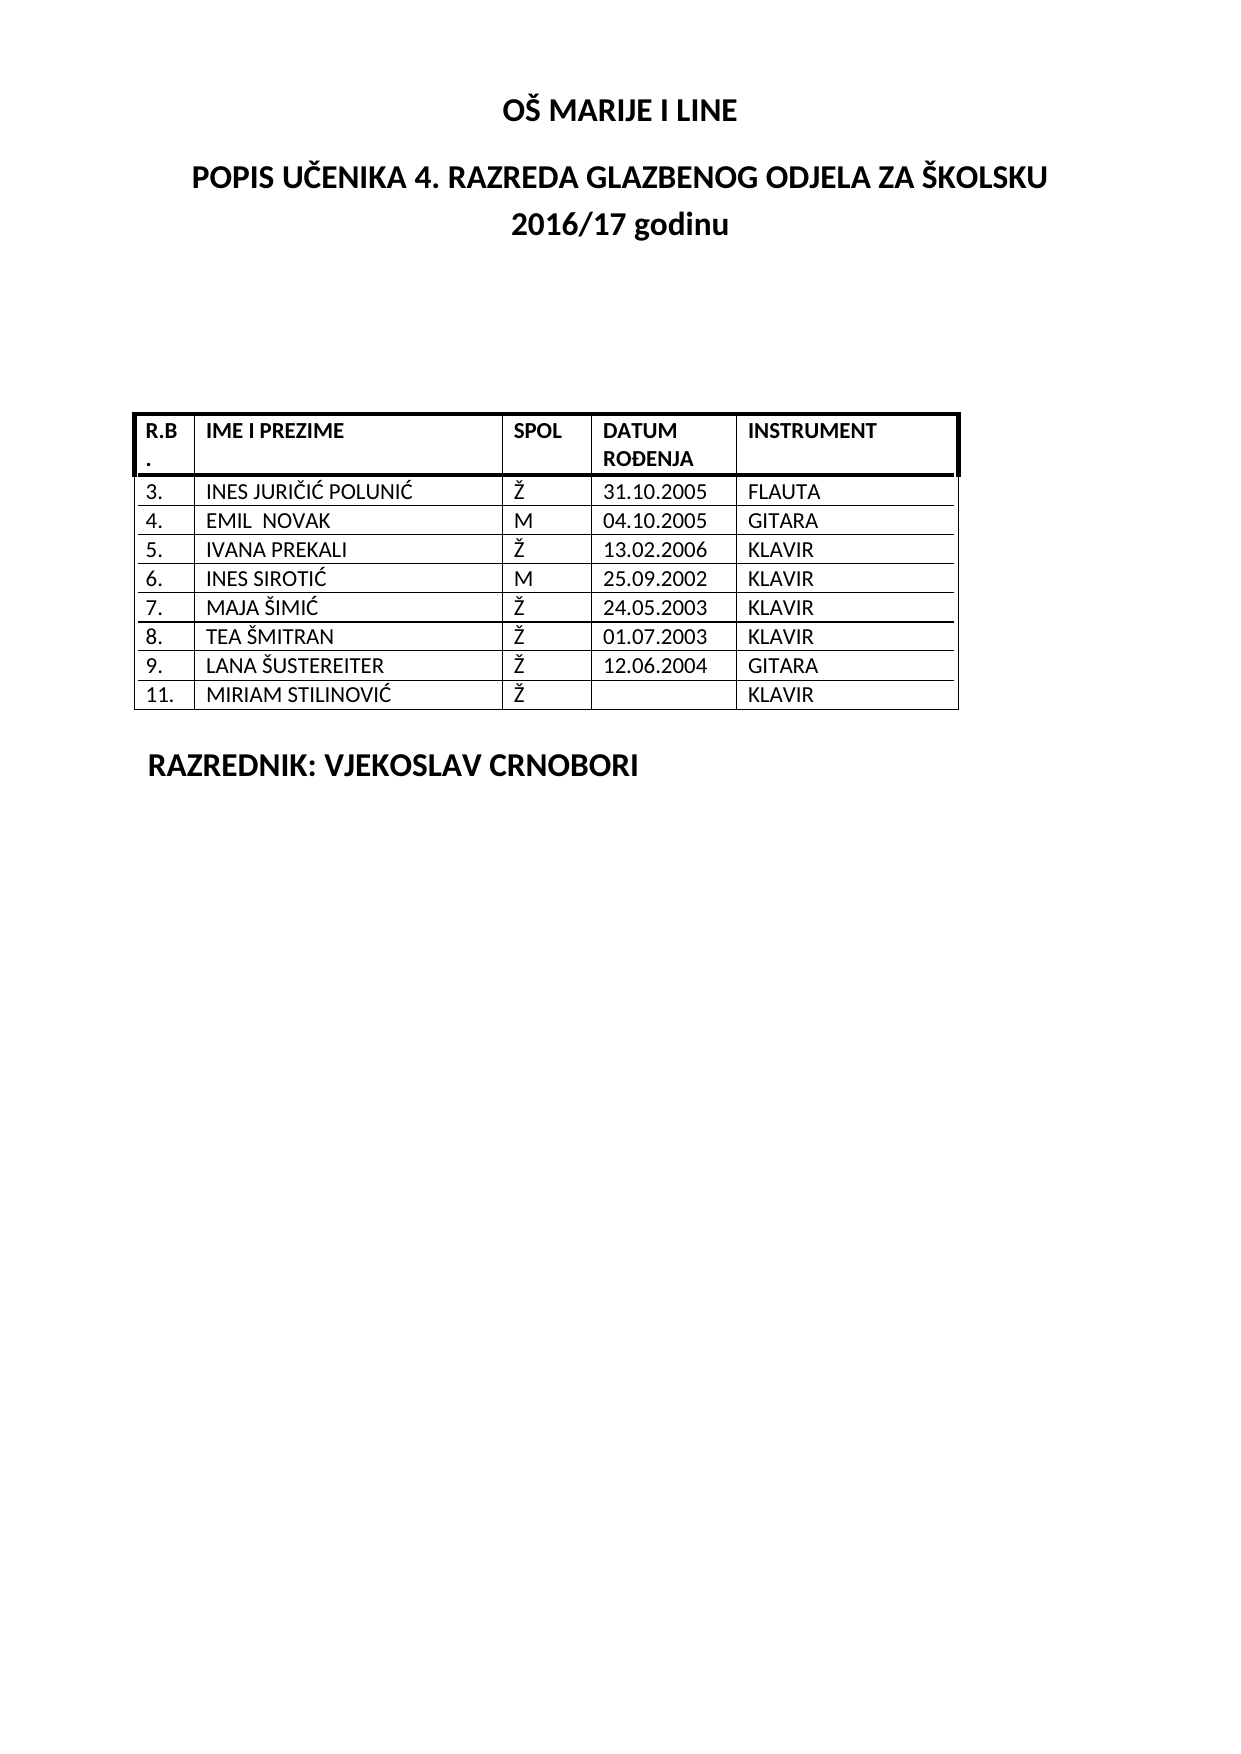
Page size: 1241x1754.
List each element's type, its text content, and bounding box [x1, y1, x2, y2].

table_cell LANA ŠUSTEREITER [195, 651, 502, 679]
table_cell 24.05.2003 [592, 593, 736, 621]
text RAZREDNIK: VJEKOSLAV CRNOBORI [148, 744, 1093, 784]
table_cell KLAVIR [737, 680, 958, 708]
table_cell 5. [135, 534, 194, 563]
table_header DATUM ROĐENJA [592, 416, 736, 472]
table_cell 25.09.2002 [592, 564, 736, 592]
table_cell EMIL NOVAK [195, 506, 502, 534]
table_cell 9. [135, 650, 194, 679]
text OŠ MARIJE I LINE [148, 89, 1093, 129]
table_header R.B. [137, 416, 194, 472]
table_cell KLAVIR [737, 563, 958, 592]
table_cell 6. [135, 563, 194, 592]
table_cell KLAVIR [737, 621, 958, 650]
table_cell 31.10.2005 [592, 477, 736, 505]
table_cell 04.10.2005 [592, 506, 736, 534]
text POPIS UČENIKA 4. RAZREDA GLAZBENOG ODJELA ZA ŠKOLSKU 2016/17 godinu [148, 156, 1093, 244]
table_cell Ž [503, 623, 591, 650]
table_cell 3. [135, 473, 194, 505]
table_cell 11. [135, 680, 194, 708]
table_cell M [503, 564, 591, 592]
table_cell GITARA [737, 650, 958, 679]
table_cell GITARA [737, 505, 958, 534]
table_cell MIRIAM STILINOVIĆ [195, 681, 502, 708]
table_cell M [503, 506, 591, 534]
table_cell Ž [503, 593, 591, 621]
table_cell MAJA ŠIMIĆ [195, 593, 502, 621]
table_cell INES SIROTIĆ [195, 564, 502, 592]
table_cell 8. [135, 621, 194, 650]
table_cell 12.06.2004 [592, 651, 736, 679]
table_cell Ž [503, 681, 591, 708]
table_cell 13.02.2006 [592, 535, 736, 563]
table_cell Ž [503, 535, 591, 563]
table_cell KLAVIR [737, 592, 958, 621]
table_cell INES JURIČIĆ POLUNIĆ [195, 477, 502, 505]
table_header INSTRUMENT [737, 416, 956, 472]
table_cell [592, 681, 736, 708]
table_cell KLAVIR [737, 534, 958, 563]
table_cell Ž [503, 477, 591, 505]
table_header IME I PREZIME [195, 416, 502, 472]
table_cell IVANA PREKALI [195, 535, 502, 563]
table_cell 7. [135, 592, 194, 621]
table_cell FLAUTA [737, 473, 958, 505]
table_cell TEA ŠMITRAN [195, 623, 502, 650]
table_header SPOL [503, 416, 591, 472]
table_cell 4. [135, 505, 194, 534]
table_cell Ž [503, 651, 591, 679]
table_cell 01.07.2003 [592, 623, 736, 650]
